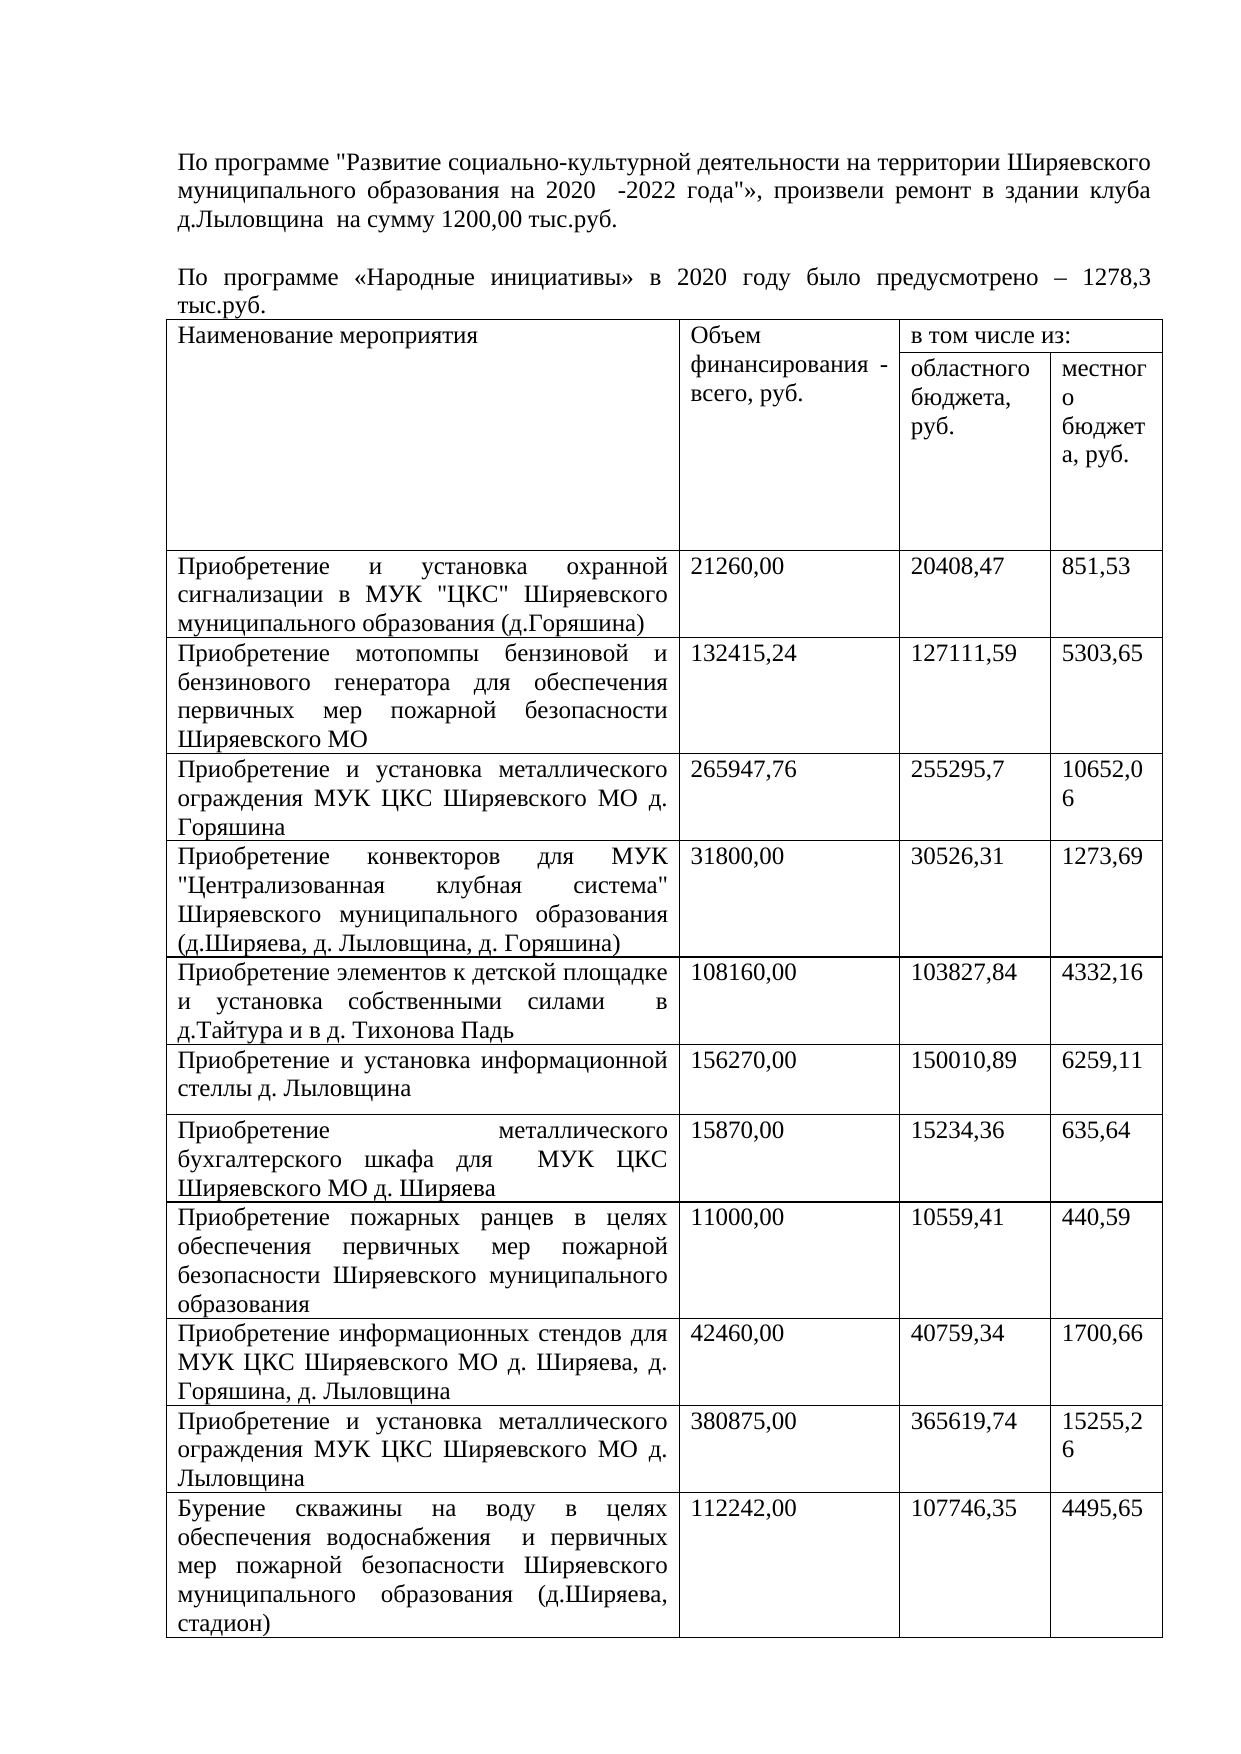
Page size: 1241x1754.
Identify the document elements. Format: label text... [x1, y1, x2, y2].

table_cell 635,64 [1051, 1115, 1162, 1201]
table_cell 103827,84 [900, 958, 1050, 1044]
table_cell 10559,41 [900, 1203, 1050, 1317]
table_cell 365619,74 [900, 1406, 1050, 1492]
table_header в том числе из: [900, 320, 1162, 352]
table_cell 440,59 [1051, 1203, 1162, 1317]
table_cell 380875,00 [680, 1406, 899, 1492]
table_header Наименование мероприятия [167, 320, 679, 550]
table_cell 10652,06 [1051, 754, 1162, 840]
table_cell 21260,00 [680, 551, 899, 637]
table_cell 31800,00 [680, 841, 899, 956]
table_cell 11000,00 [680, 1203, 899, 1317]
table_cell 5303,65 [1051, 638, 1162, 753]
table_cell Приобретение и установка металлического ограждения МУК ЦКС Ширяевского МО д. Горяшина [167, 754, 679, 840]
table_cell Приобретение металлического бухгалтерского шкафа для МУК ЦКС Ширяевского МО д. Ширяева [167, 1115, 679, 1201]
text По программе "Развитие социально-культурной деятельности на территории Ширяевского муниципального образования на 2020 -2022 года"», произвели ремонт в здании клуба д.Лыловщина на сумму 1200,00 тыс.руб. [177, 147, 1152, 233]
table_cell 255295,7 [900, 754, 1050, 840]
table_cell 15255,26 [1051, 1406, 1162, 1492]
table_cell Приобретение и установка информационной стеллы д. Лыловщина [167, 1045, 679, 1114]
table_cell областного бюджета, руб. [900, 353, 1050, 550]
table_cell Бурение скважины на воду в целях обеспечения водоснабжения и первичных мер пожарной безопасности Ширяевского муниципального образования (д.Ширяева, стадион) [167, 1493, 679, 1637]
table_cell Приобретение конвекторов для МУК "Централизованная клубная система" Ширяевского муниципального образования (д.Ширяева, д. Лыловщина, д. Горяшина) [167, 841, 679, 956]
table_cell 4495,65 [1051, 1493, 1162, 1637]
table_cell 1273,69 [1051, 841, 1162, 956]
table_cell 40759,34 [900, 1319, 1050, 1405]
table_cell 265947,76 [680, 754, 899, 840]
table_cell Приобретение информационных стендов для МУК ЦКС Ширяевского МО д. Ширяева, д. Горяшина, д. Лыловщина [167, 1319, 679, 1405]
table_cell 6259,11 [1051, 1045, 1162, 1114]
table_cell Приобретение элементов к детской площадке и установка собственными силами в д.Тайтура и в д. Тихонова Падь [167, 958, 679, 1044]
table_cell 132415,24 [680, 638, 899, 753]
table_cell 1700,66 [1051, 1319, 1162, 1405]
table_cell 4332,16 [1051, 958, 1162, 1044]
table_cell 30526,31 [900, 841, 1050, 956]
table_cell 851,53 [1051, 551, 1162, 637]
table_cell Приобретение мотопомпы бензиновой и бензинового генератора для обеспечения первичных мер пожарной безопасности Ширяевского МО [167, 638, 679, 753]
table_cell 156270,00 [680, 1045, 899, 1114]
table_cell 15870,00 [680, 1115, 899, 1201]
table_cell 15234,36 [900, 1115, 1050, 1201]
table_cell Приобретение и установка охранной сигнализации в МУК "ЦКС" Ширяевского муниципального образования (д.Горяшина) [167, 551, 679, 637]
table_cell 127111,59 [900, 638, 1050, 753]
table_cell 20408,47 [900, 551, 1050, 637]
table_cell 108160,00 [680, 958, 899, 1044]
table_cell местного бюджета, руб. [1051, 353, 1162, 550]
table_cell 42460,00 [680, 1319, 899, 1405]
text По программе «Народные инициативы» в 2020 году было предусмотрено – 1278,3 тыс.руб. [177, 262, 1152, 319]
table_cell Приобретение и установка металлического ограждения МУК ЦКС Ширяевского МО д. Лыловщина [167, 1406, 679, 1492]
table_cell 112242,00 [680, 1493, 899, 1637]
table_cell 150010,89 [900, 1045, 1050, 1114]
table_header Объем финансирования - всего, руб. [680, 320, 899, 550]
table_cell 107746,35 [900, 1493, 1050, 1637]
table_cell Приобретение пожарных ранцев в целях обеспечения первичных мер пожарной безопасности Ширяевского муниципального образования [167, 1203, 679, 1317]
